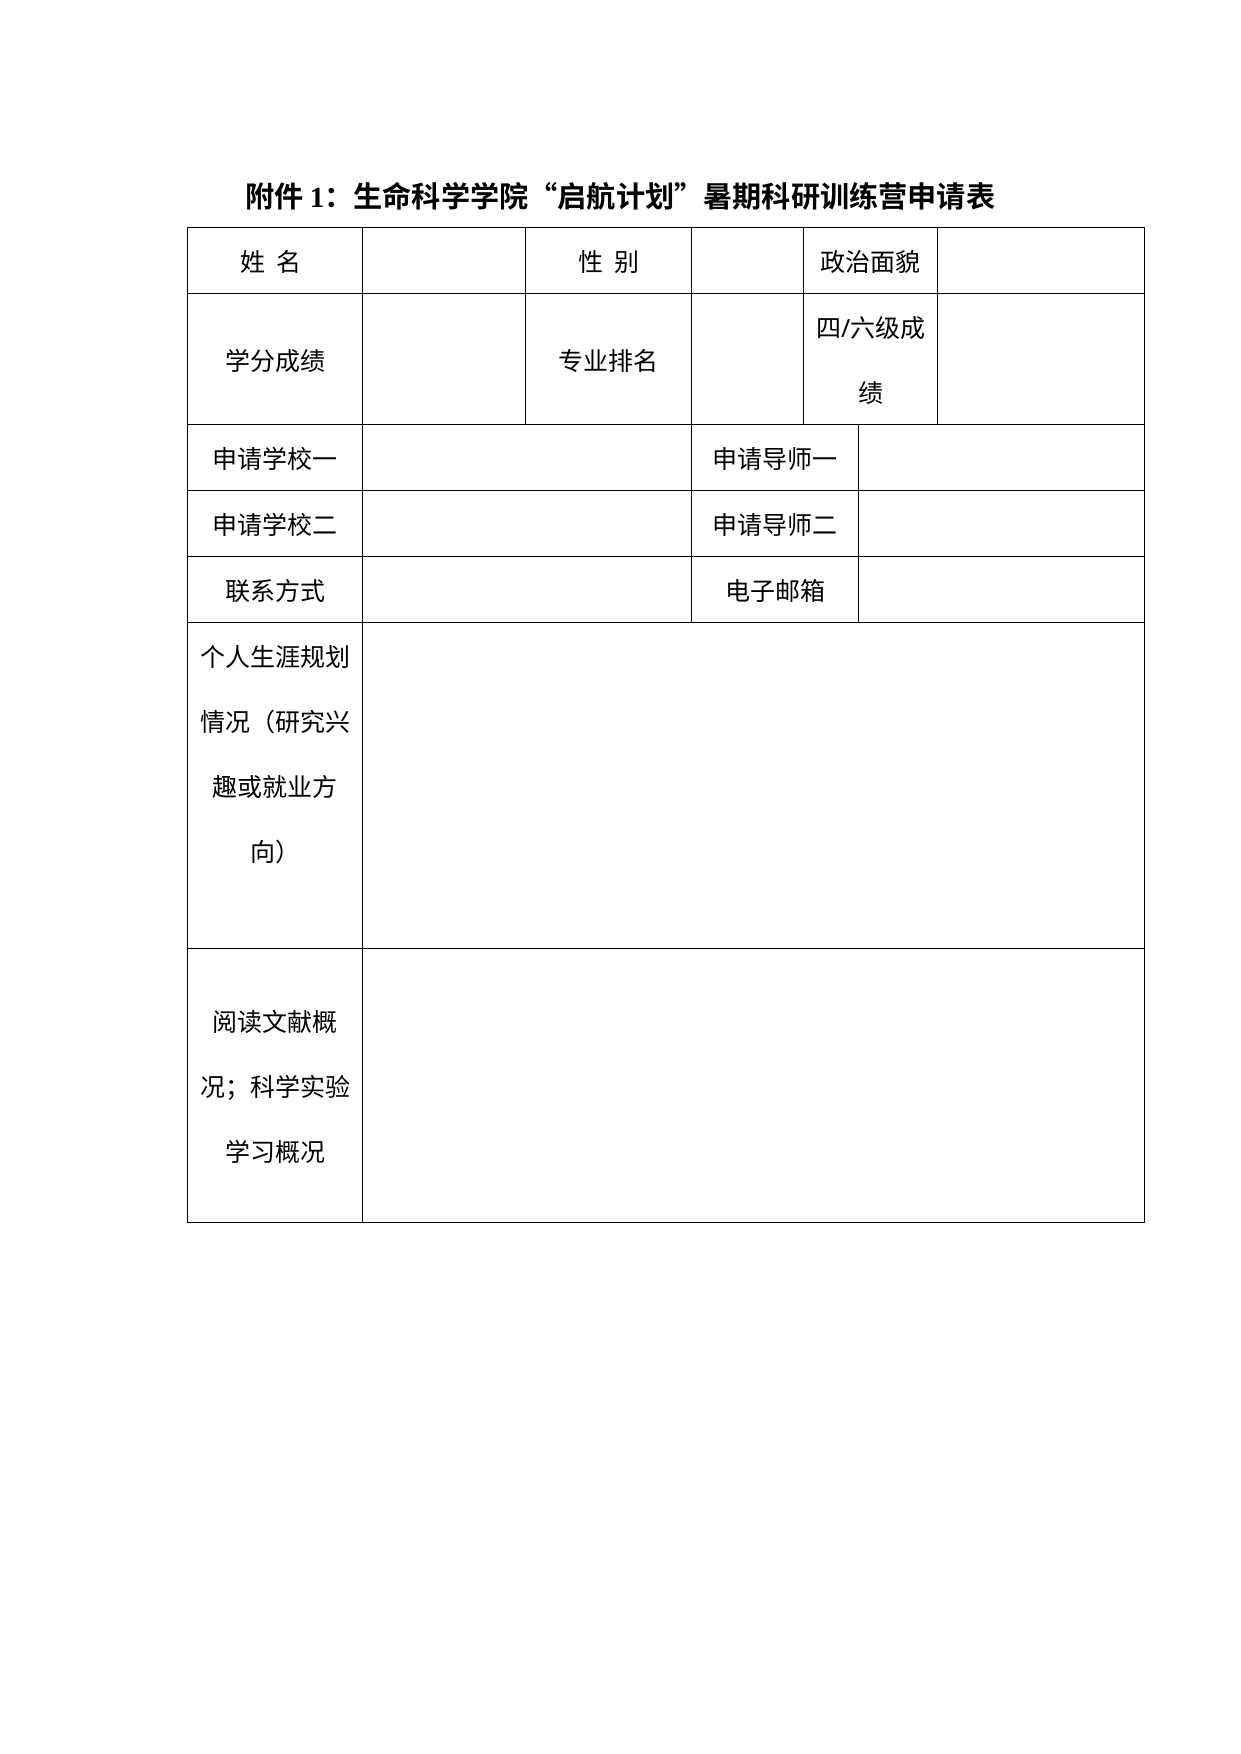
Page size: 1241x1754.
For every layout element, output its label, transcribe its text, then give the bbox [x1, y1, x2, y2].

table_header 性 别 [526, 228, 691, 293]
table_cell [363, 623, 1144, 948]
table_cell 阅读文献概况；科学实验学习概况 [188, 949, 362, 1222]
table_header [938, 228, 1144, 293]
table_cell [692, 294, 803, 424]
table_cell [363, 425, 691, 490]
table_cell [859, 491, 1144, 556]
subtitle 附件1：生命科学学院“启航计划”暑期科研训练营申请表 [187, 162, 1053, 227]
table_cell 学分成绩 [188, 294, 362, 424]
table_cell [859, 557, 1144, 622]
table_cell 专业排名 [526, 294, 691, 424]
table_cell 申请导师二 [692, 491, 858, 556]
table_header 政治面貌 [804, 228, 937, 293]
table_cell 申请学校一 [188, 425, 362, 490]
table_cell [363, 557, 691, 622]
table_cell [859, 425, 1144, 490]
table_cell 四/六级成绩 [804, 294, 937, 424]
table_cell 申请学校二 [188, 491, 362, 556]
table_cell 个人生涯规划情况（研究兴趣或就业方向） [188, 623, 362, 948]
table_cell 电子邮箱 [692, 557, 858, 622]
table_cell [363, 949, 1144, 1222]
table_header 姓 名 [188, 228, 362, 293]
table_cell [938, 294, 1144, 424]
table_header [363, 228, 525, 293]
table_header [692, 228, 803, 293]
table_cell [363, 294, 525, 424]
table_cell 联系方式 [188, 557, 362, 622]
table_cell 申请导师一 [692, 425, 858, 490]
table_cell [363, 491, 691, 556]
